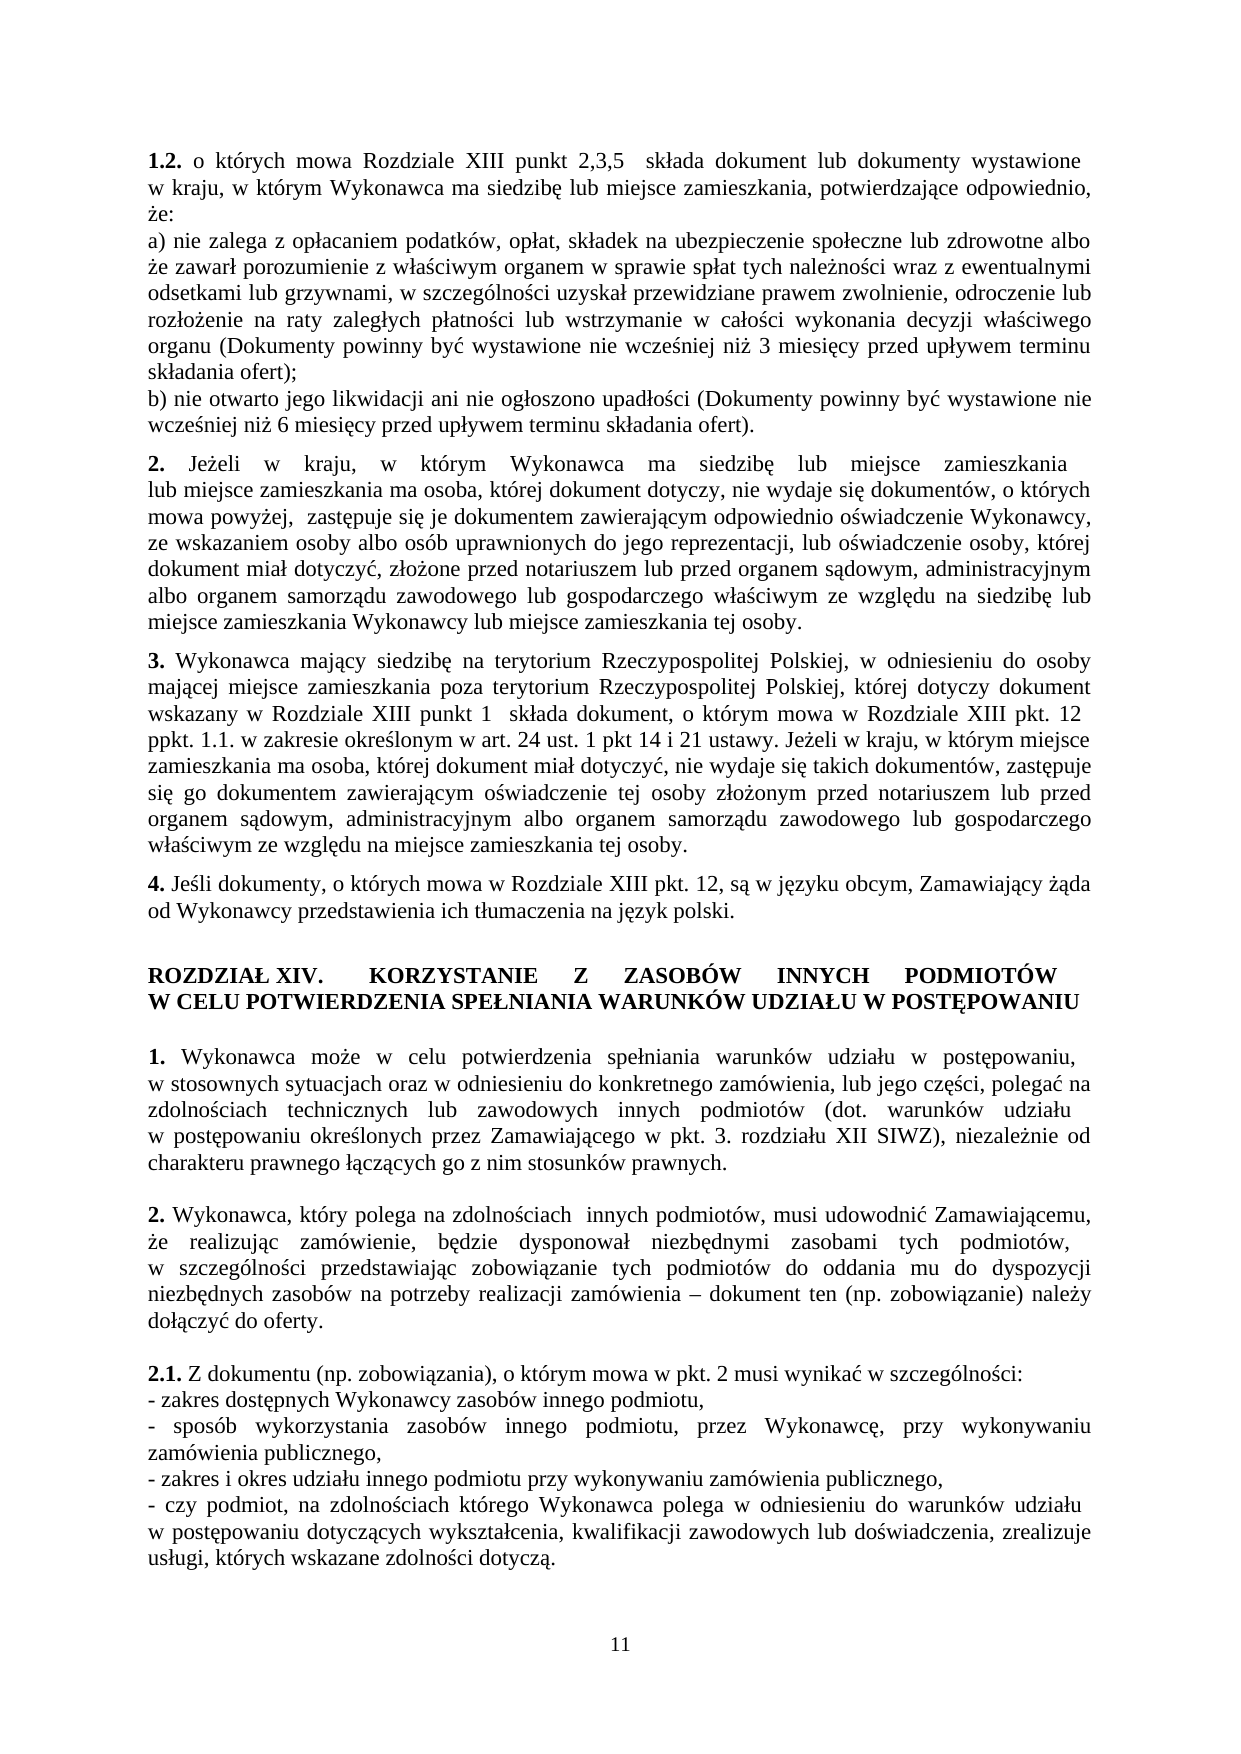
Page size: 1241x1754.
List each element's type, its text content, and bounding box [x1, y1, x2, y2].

text - sposób wykorzystania zasobów innego podmiotu, przez Wykonawcę, przy wykonywaniu zamówienia publicznego, [148, 1412, 1093, 1465]
text 3. Wykonawca mający siedzibę na terytorium Rzeczypospolitej Polskiej, w odniesieniu do osoby mającej miejsce zamieszkania poza terytorium Rzeczypospolitej Polskiej, której dotyczy dokument wskazany w Rozdziale XIII punkt 1 składa dokument, o którym mowa w Rozdziale XIII pkt. 12 ppkt. 1.1. w zakresie określonym w art. 24 ust. 1 pkt 14 i 21 ustawy. Jeżeli w kraju, w którym miejsce zamieszkania ma osoba, której dokument miał dotyczyć, nie wydaje się takich dokumentów, zastępuje się go dokumentem zawierającym oświadczenie tej osoby złożonym przed notariuszem lub przed organem sądowym, administracyjnym albo organem samorządu zawodowego lub gospodarczego właściwym ze względu na miejsce zamieszkania tej osoby. [148, 647, 1093, 858]
text a) nie zalega z opłacaniem podatków, opłat, składek na ubezpieczenie społeczne lub zdrowotne albo że zawarł porozumienie z właściwym organem w sprawie spłat tych należności wraz z ewentualnymi odsetkami lub grzywnami, w szczególności uzyskał przewidziane prawem zwolnienie, odroczenie lub rozłożenie na raty zaległych płatności lub wstrzymanie w całości wykonania decyzji właściwego organu (Dokumenty powinny być wystawione nie wcześniej niż 3 miesięcy przed upływem terminu składania ofert); [148, 227, 1093, 385]
text - czy podmiot, na zdolnościach którego Wykonawca polega w odniesieniu do warunków udziału w postępowaniu dotyczących wykształcenia, kwalifikacji zawodowych lub doświadczenia, zrealizuje usługi, których wskazane zdolności dotyczą. [148, 1491, 1093, 1570]
text 2. Jeżeli w kraju, w którym Wykonawca ma siedzibę lub miejsce zamieszkania lub miejsce zamieszkania ma osoba, której dokument dotyczy, nie wydaje się dokumentów, o których mowa powyżej, zastępuje się je dokumentem zawierającym odpowiednio oświadczenie Wykonawcy, ze wskazaniem osoby albo osób uprawnionych do jego reprezentacji, lub oświadczenie osoby, której dokument miał dotyczyć, złożone przed notariuszem lub przed organem sądowym, administracyjnym albo organem samorządu zawodowego lub gospodarczego właściwym ze względu na siedzibę lub miejsce zamieszkania Wykonawcy lub miejsce zamieszkania tej osoby. [148, 450, 1093, 634]
text 1.2. o których mowa Rozdziale XIII punkt 2,3,5 składa dokument lub dokumenty wystawione w kraju, w którym Wykonawca ma siedzibę lub miejsce zamieszkania, potwierdzające odpowiednio, że: [148, 148, 1093, 227]
text 2.1. Z dokumentu (np. zobowiązania), o którym mowa w pkt. 2 musi wynikać w szczególności: [148, 1359, 1093, 1386]
text - zakres i okres udziału innego podmiotu przy wykonywaniu zamówienia publicznego, [148, 1465, 1093, 1491]
text - zakres dostępnych Wykonawcy zasobów innego podmiotu, [148, 1386, 1093, 1412]
text 1. Wykonawca może w celu potwierdzenia spełniania warunków udziału w postępowaniu, w stosownych sytuacjach oraz w odniesieniu do konkretnego zamówienia, lub jego części, polegać na zdolnościach technicznych lub zawodowych innych podmiotów (dot. warunków udziału w postępowaniu określonych przez Zamawiającego w pkt. 3. rozdziału XII SIWZ), niezależnie od charakteru prawnego łączących go z nim stosunków prawnych. [148, 1043, 1093, 1175]
text 4. Jeśli dokumenty, o których mowa w Rozdziale XIII pkt. 12, są w języku obcym, Zamawiający żąda od Wykonawcy przedstawienia ich tłumaczenia na język polski. [148, 870, 1093, 923]
text ROZDZIAŁ XIV. KORZYSTANIE Z ZASOBÓW INNYCH PODMIOTÓW W CELU POTWIERDZENIA SPEŁNIANIA WARUNKÓW UDZIAŁU W POSTĘPOWANIU [148, 962, 1093, 1014]
text b) nie otwarto jego likwidacji ani nie ogłoszono upadłości (Dokumenty powinny być wystawione nie wcześniej niż 6 miesięcy przed upływem terminu składania ofert). [148, 385, 1093, 437]
text 2. Wykonawca, który polega na zdolnościach innych podmiotów, musi udowodnić Zamawiającemu, że realizując zamówienie, będzie dysponował niezbędnymi zasobami tych podmiotów, w szczególności przedstawiając zobowiązanie tych podmiotów do oddania mu do dyspozycji niezbędnych zasobów na potrzeby realizacji zamówienia – dokument ten (np. zobowiązanie) należy dołączyć do oferty. [148, 1201, 1093, 1333]
